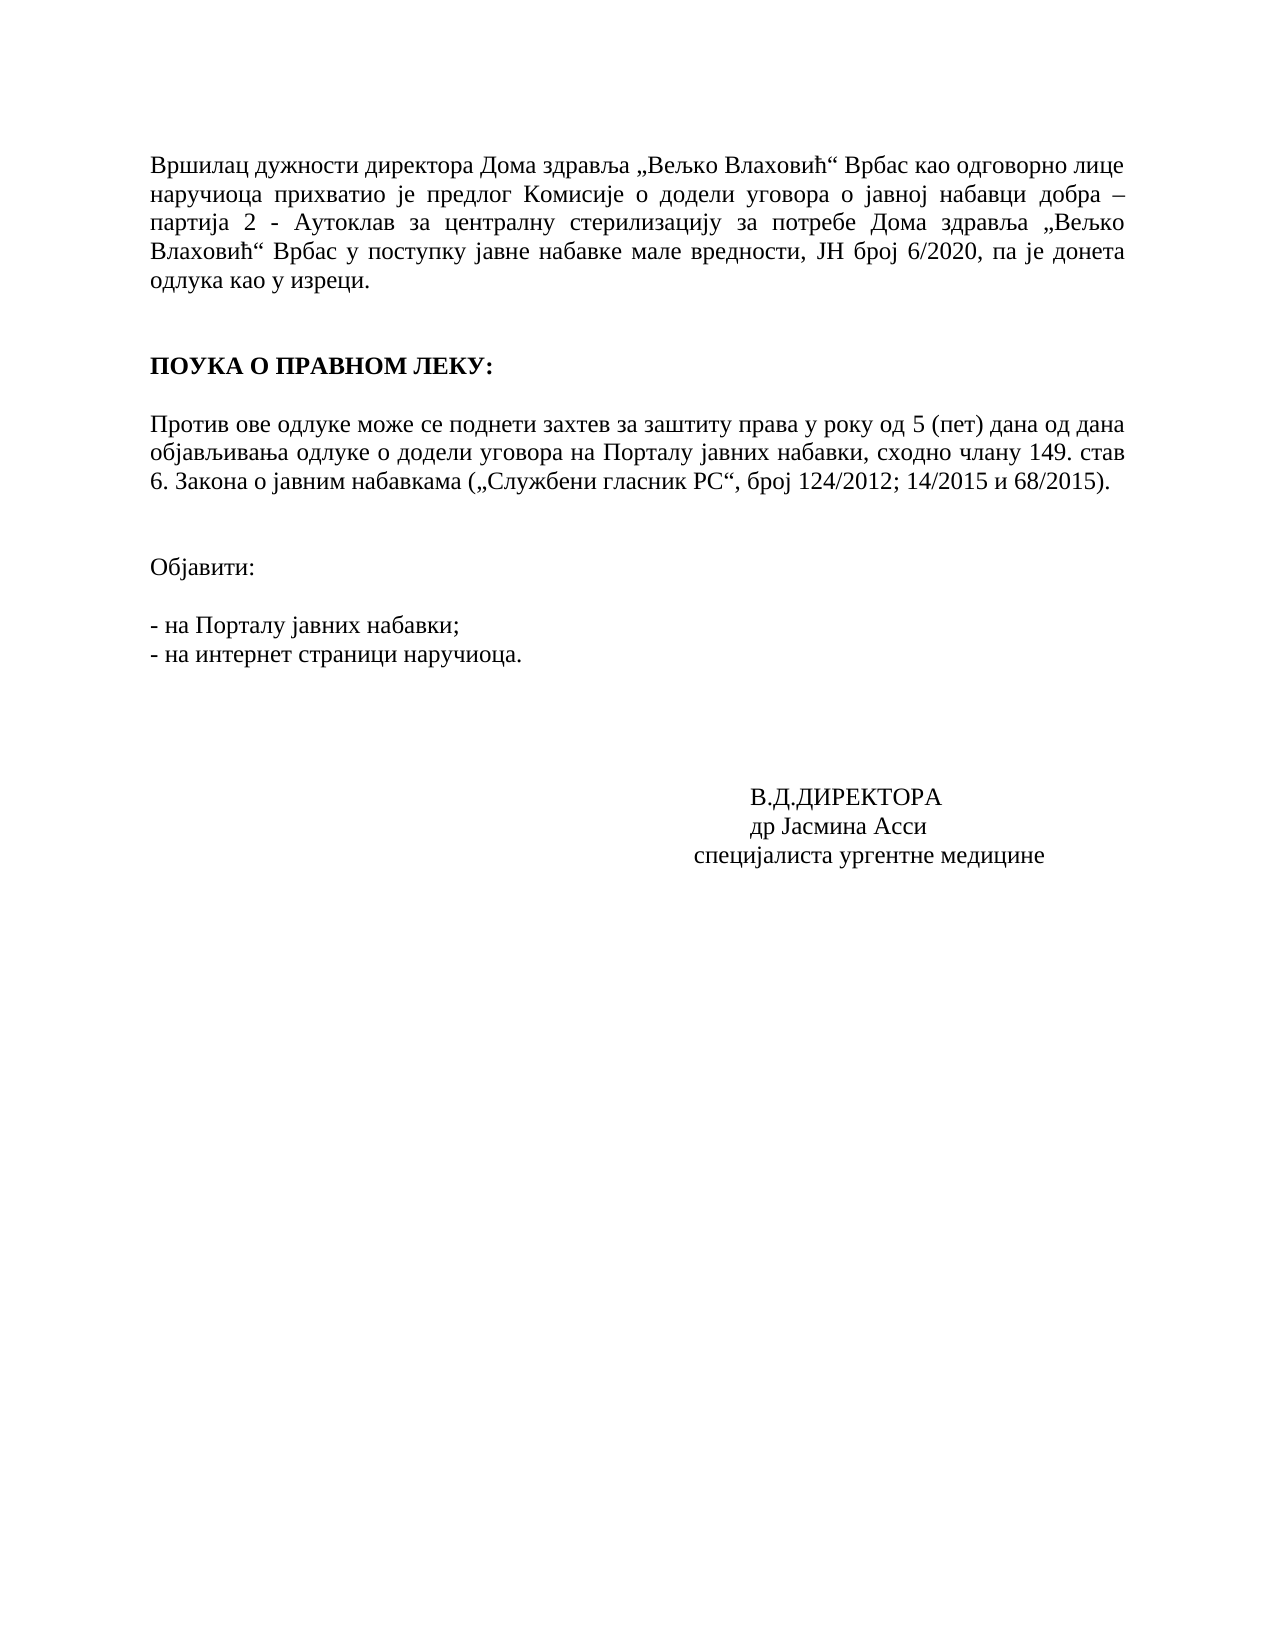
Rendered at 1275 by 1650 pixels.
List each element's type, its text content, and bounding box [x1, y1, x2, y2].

text специјалиста ургентне медицине [150, 840, 1125, 869]
text - на интернет страници наручиоца. [150, 639, 1125, 667]
text - на Порталу јавних набавки; [150, 610, 1125, 639]
text ПОУКА О ПРАВНОМ ЛЕКУ: [150, 351, 1125, 380]
text Вршилац дужности директора Дома здравља „Вељко Влаховић“ Врбас као одговорно лице наручиоца прихватио је предлог Комисије о додели уговора о јавној набавци добра – партија 2 - Аутоклав за централну стерилизацију за потребе Дома здравља „Вељко Влаховић“ Врбас у поступку јавне набавке мале вредности, ЈН број 6/2020, па је донета одлука као у изреци. [150, 150, 1125, 294]
text В.Д.ДИРЕКТОРА [150, 782, 1125, 811]
text Објавити: [150, 552, 1125, 581]
text др Јасмина Асси [150, 811, 1125, 840]
text Против ове одлуке може се поднети захтев за заштиту права у року од 5 (пет) дана од дана објављивања одлуке о додели уговора на Порталу јавних набавки, сходно члану 149. став 6. Закона о јавним набавкама („Службени гласник РС“, број 124/2012; 14/2015 и 68/2015). [150, 409, 1125, 495]
